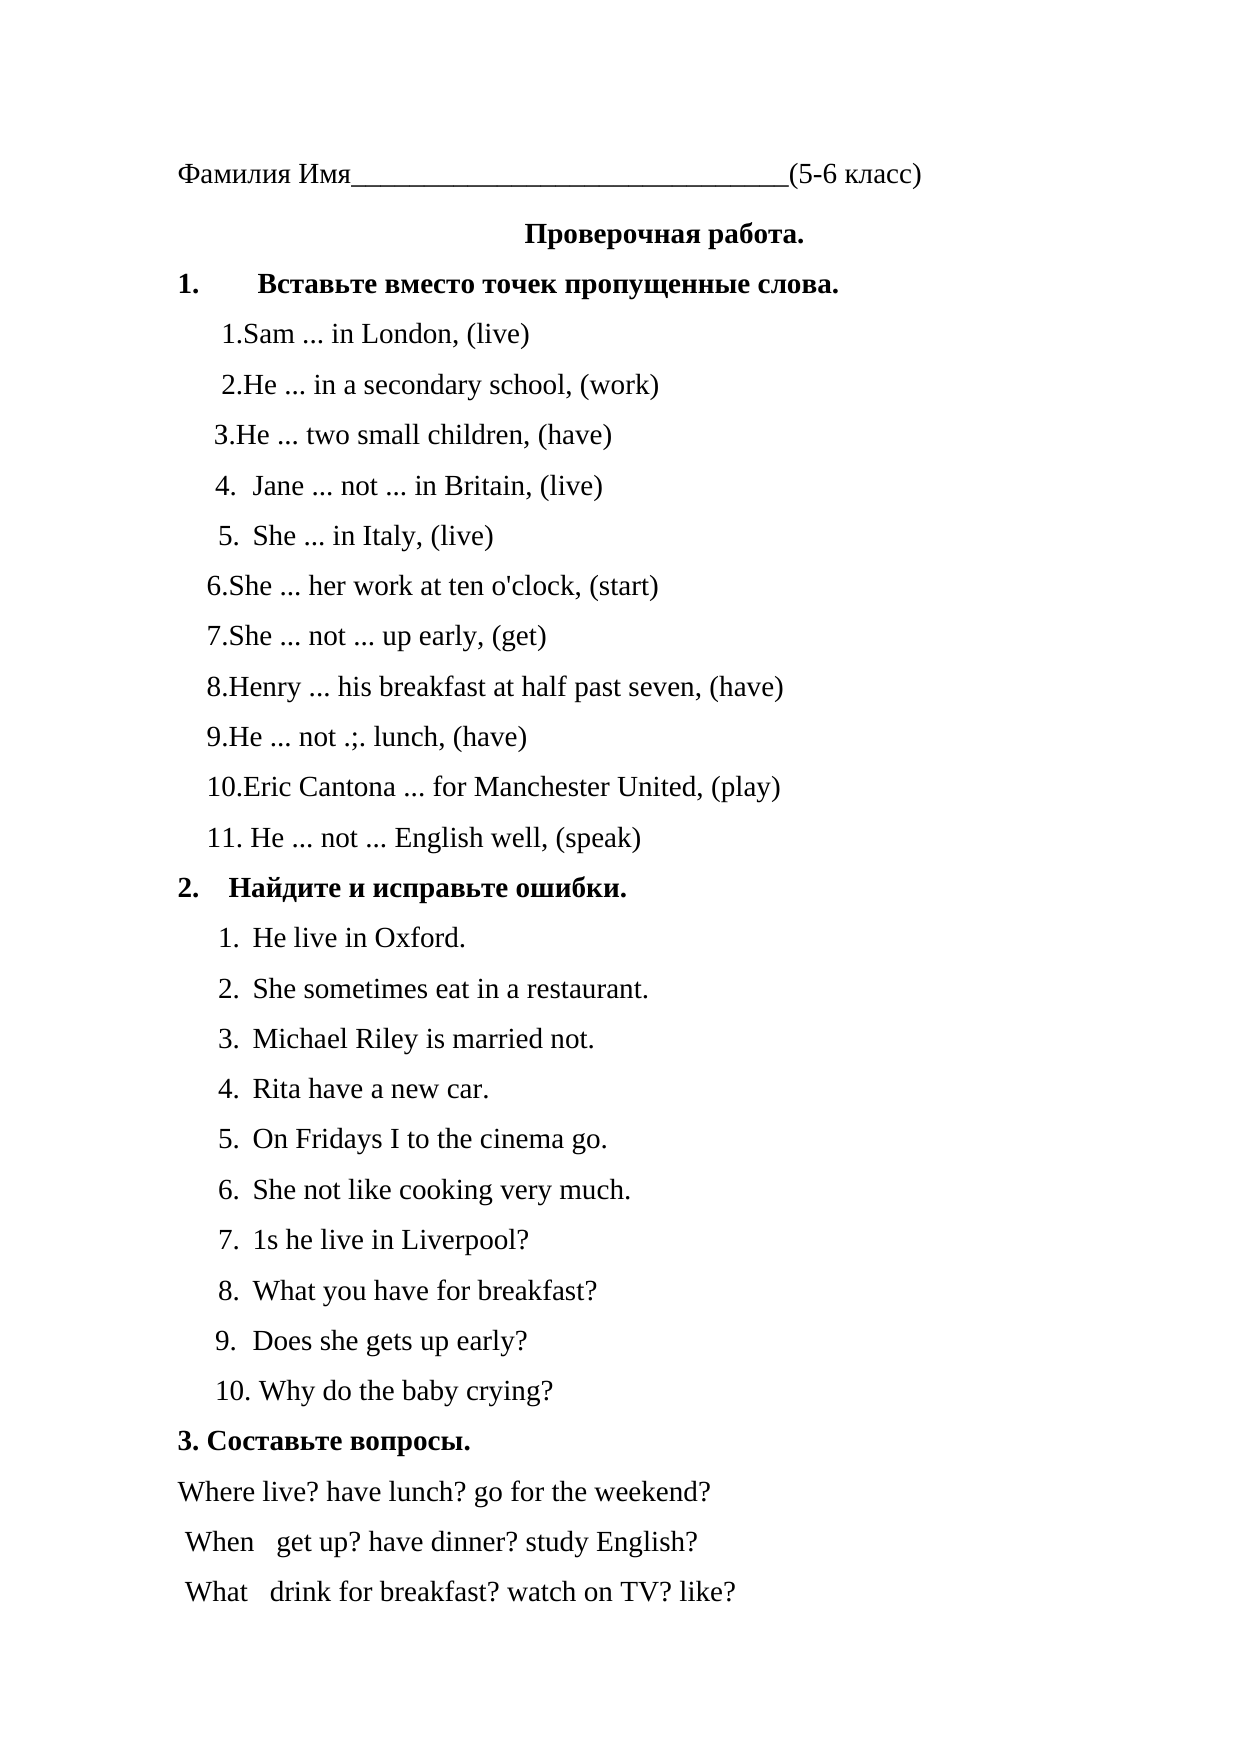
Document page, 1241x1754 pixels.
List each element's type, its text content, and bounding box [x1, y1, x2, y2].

list She ... in Italy, (live) [218, 518, 1152, 551]
text З.Не ... two small children, (have) [177, 417, 1152, 451]
text When get up? have dinner? study English? [177, 1524, 1152, 1558]
list 1s he live in Liverpool? [218, 1222, 1152, 1256]
list On Fridays I to the cinema go. [218, 1122, 1152, 1155]
text 1.Sam ... in London, (live) [177, 317, 1152, 350]
list Michael Riley is married not. [218, 1021, 1152, 1054]
list She sometimes eat in a restaurant. [218, 971, 1152, 1004]
text What drink for breakfast? watch on TV? like? [177, 1574, 1152, 1608]
text 9.He ... not .;. lunch, (have) [177, 719, 1152, 753]
text 6.She ... her work at ten o'clock, (start) [177, 568, 1152, 602]
list Does she gets up early? [215, 1323, 1152, 1356]
text 2. Найдите и исправьте ошибки. [177, 870, 1152, 904]
text 7.She ... not ... up early, (get) [177, 618, 1152, 652]
text 8.Henry ... his breakfast at half past seven, (have) [177, 669, 1152, 702]
list Rita have a new car. [218, 1071, 1152, 1105]
list What you have for breakfast? [218, 1273, 1152, 1306]
text 10.Eric Cantona ... for Manchester United, (play) [177, 769, 1152, 803]
text 1. Вставьте вместо точек пропущенные слова. [177, 266, 1152, 300]
text 3. Составьте вопросы. [177, 1423, 1152, 1457]
text 10. Why do the baby crying? [215, 1373, 1152, 1407]
text 2.He ... in a secondary school, (work) [177, 367, 1152, 401]
text 11. He ... not ... English well, (speak) [177, 820, 1152, 853]
list She not like cooking very much. [218, 1172, 1152, 1206]
list Jane ... not ... in Britain, (live) [215, 468, 1152, 501]
text Where live? have lunch? go for the weekend? [177, 1474, 1152, 1507]
text Фамилия Имя______________________________(5-6 класс) [177, 157, 1152, 190]
text Проверочная работа. [177, 216, 1152, 249]
list Не live in Oxford. [218, 920, 1152, 954]
